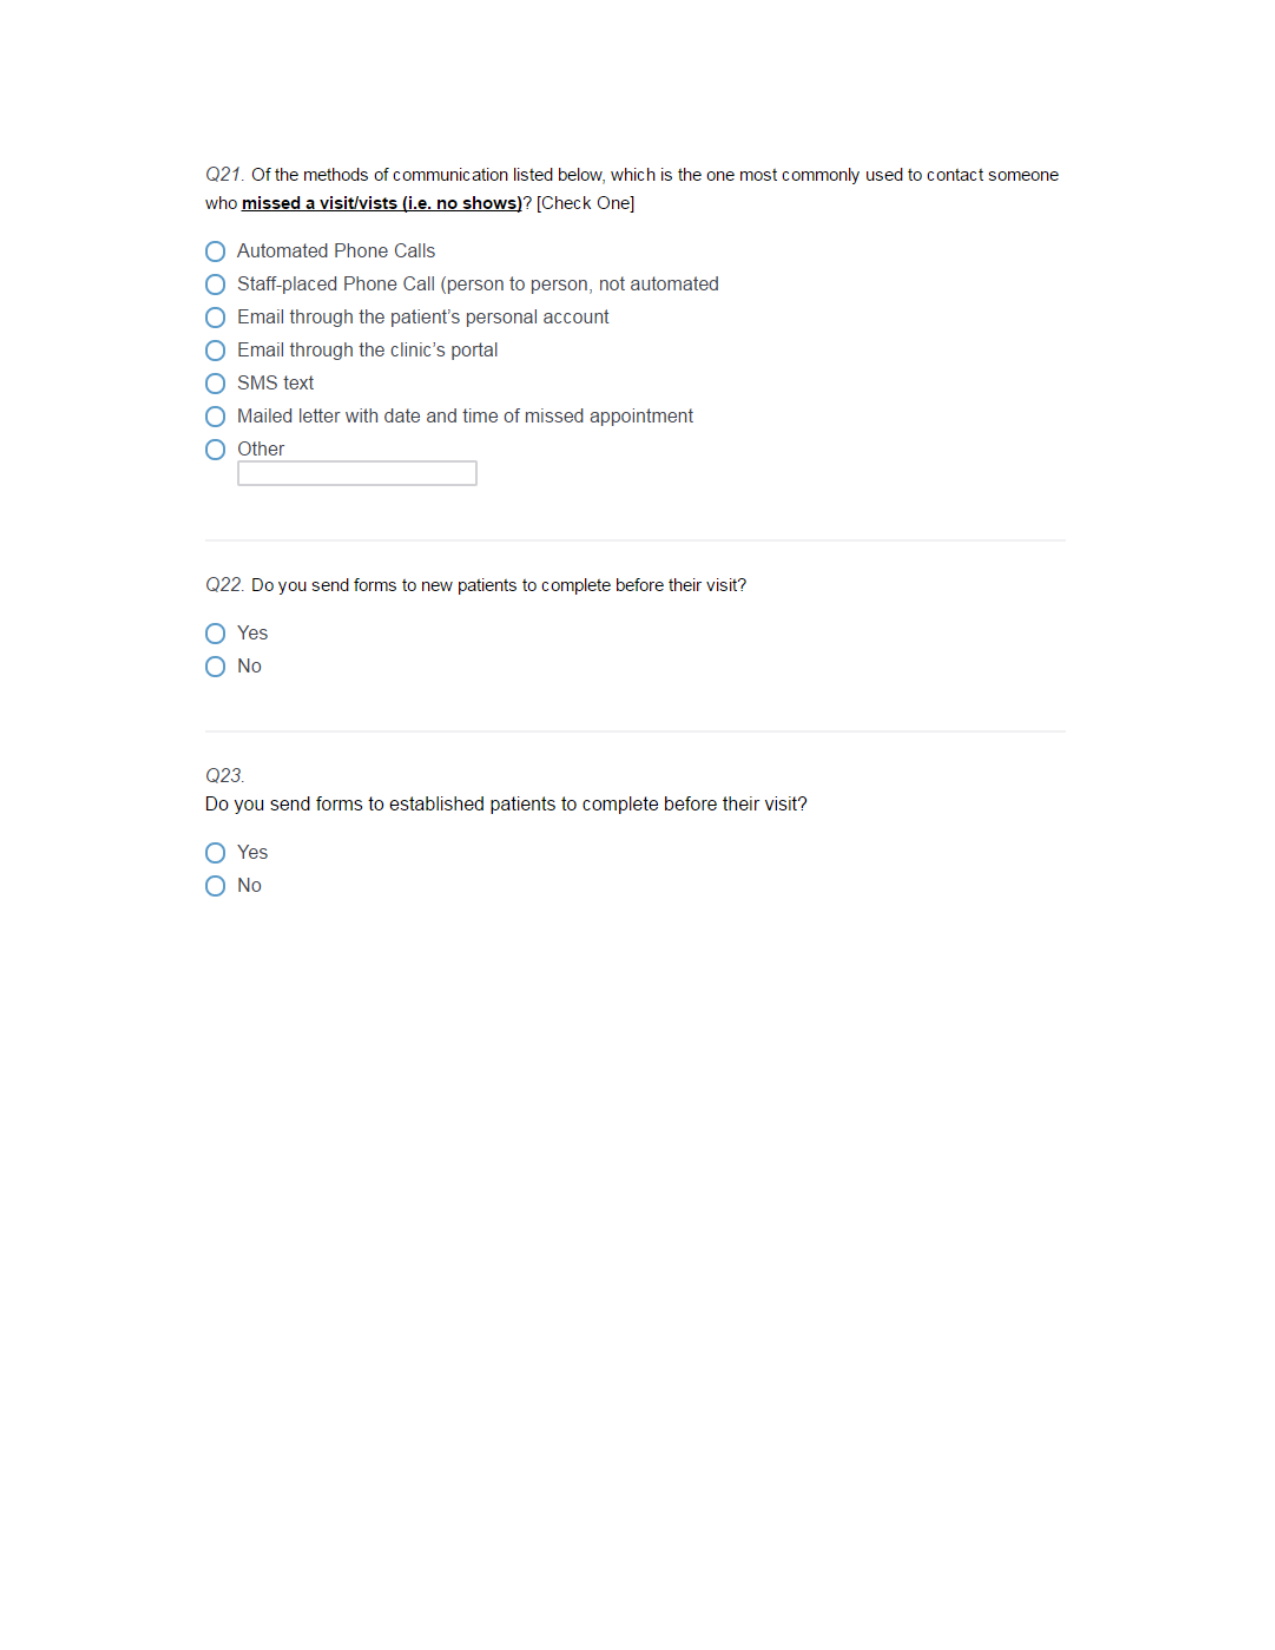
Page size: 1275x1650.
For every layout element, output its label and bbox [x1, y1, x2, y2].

picture [150, 150, 1125, 945]
